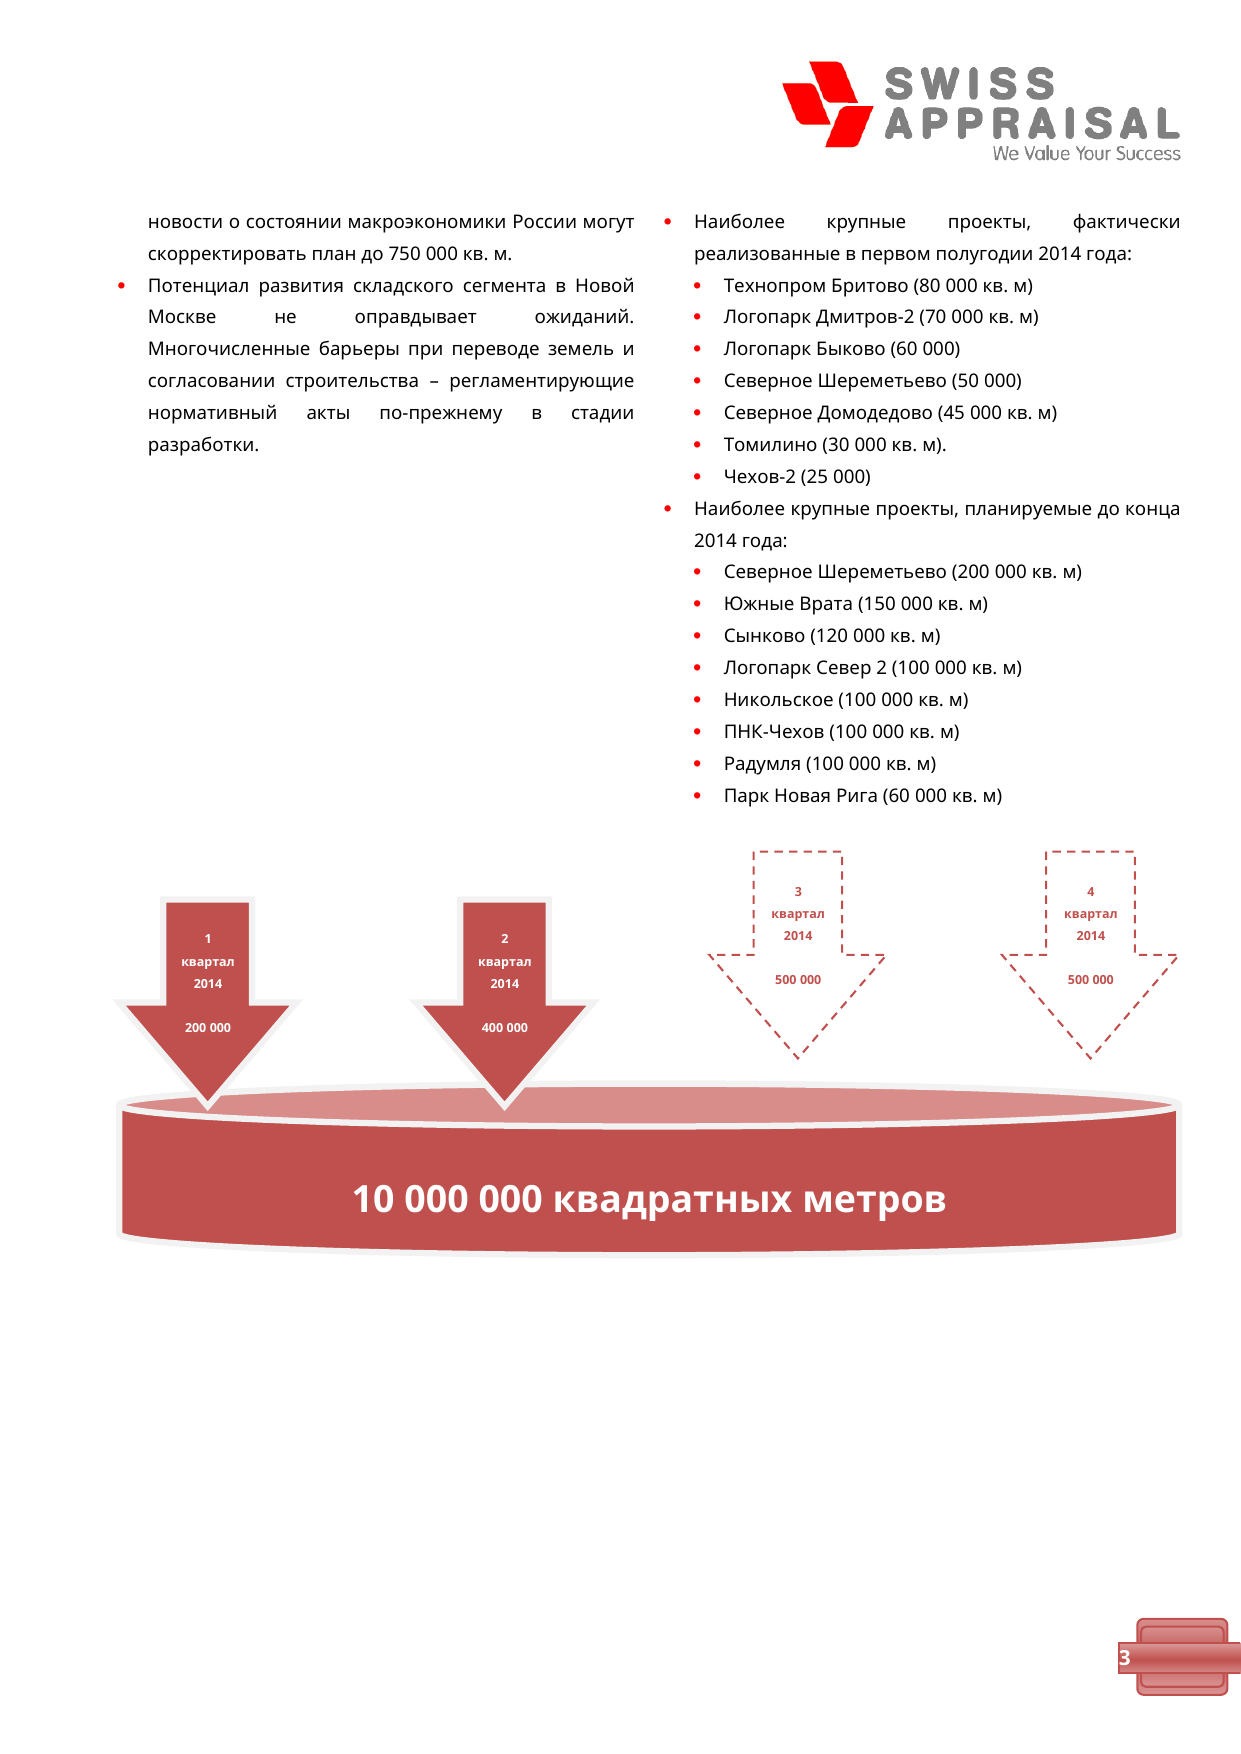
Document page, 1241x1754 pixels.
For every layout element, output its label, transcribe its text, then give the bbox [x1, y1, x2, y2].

list Парк Новая Рига (60 000 кв. м) [694, 782, 1181, 807]
list ПНК-Чехов (100 000 кв. м) [694, 718, 1181, 744]
list Логопарк Дмитров-2 (70 000 кв. м) [694, 304, 1181, 329]
list Северное Домодедово (45 000 кв. м) [694, 399, 1181, 425]
list Северное Шереметьево (50 000) [694, 367, 1181, 393]
list Радумля (100 000 кв. м) [694, 750, 1181, 776]
list Логопарк Север 2 (100 000 кв. м) [694, 654, 1181, 680]
list Сынково (120 000 кв. м) [694, 622, 1181, 648]
list Наиболее крупные проекты, планируемые до конца 2014 года: [664, 495, 1181, 552]
list Потенциал развития складского сегмента в Новой Москве не оправдывает ожиданий. Многочисленные барьеры при переводе земель и согласовании строительства – регламентирующие нормативный акты по-прежнему в стадии разработки. [118, 272, 635, 457]
list Никольское (100 000 кв. м) [694, 686, 1181, 712]
list Южные Врата (150 000 кв. м) [694, 591, 1181, 616]
picture [780, 59, 1182, 163]
list Наиболее крупные проекты, фактически реализованные в первом полугодии 2014 года: [664, 208, 1181, 266]
list Логопарк Быково (60 000) [694, 336, 1181, 361]
list Северное Шереметьево (200 000 кв. м) [694, 559, 1181, 584]
list Томилино (30 000 кв. м). [694, 431, 1181, 457]
list Технопром Бритово (80 000 кв. м) [694, 272, 1181, 297]
list Чехов-2 (25 000) [694, 463, 1181, 489]
